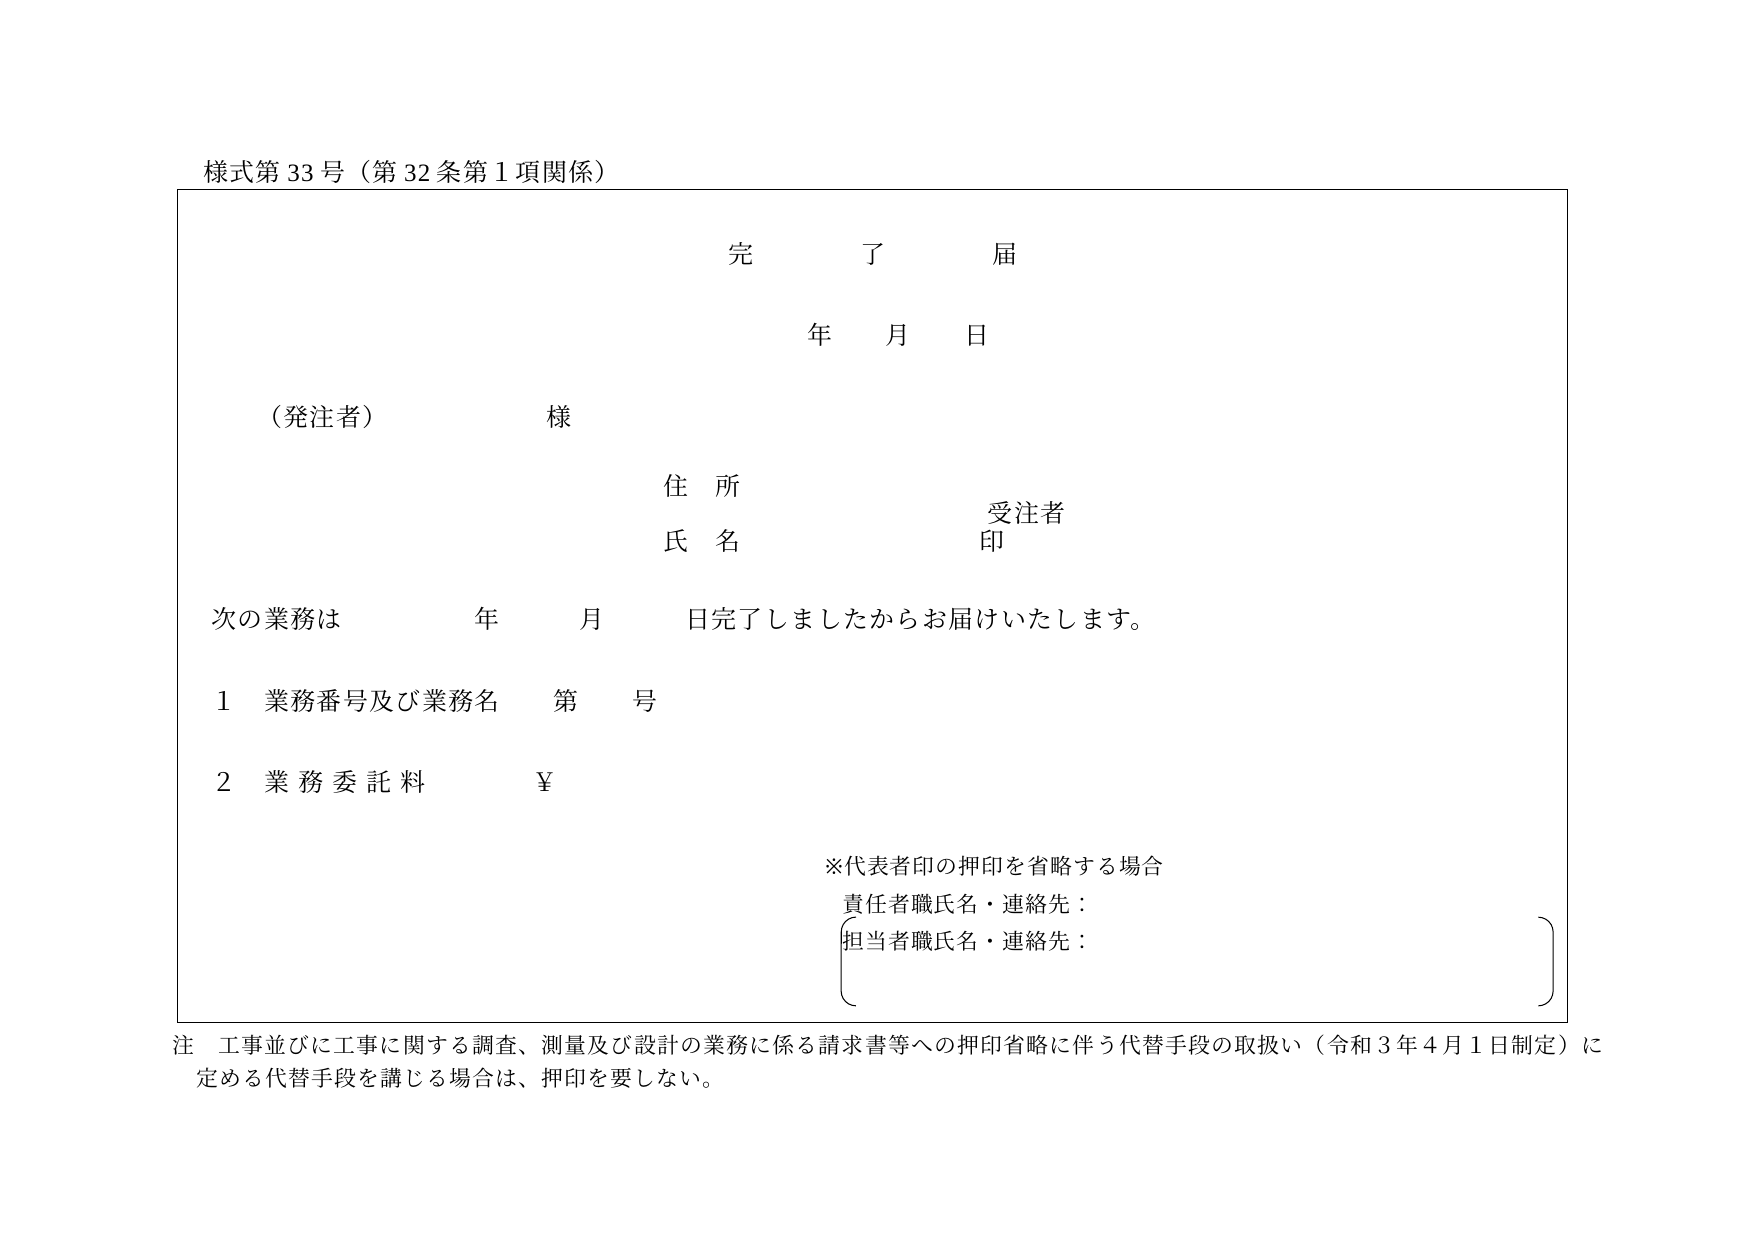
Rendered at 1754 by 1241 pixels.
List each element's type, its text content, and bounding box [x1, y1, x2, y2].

text 様式第33号（第32条第１項関係） [148, 148, 1611, 190]
text 注 工事並びに工事に関する調査、測量及び設計の業務に係る請求書等への押印省略に伴う代替手段の取扱い（令和３年４月１日制定）に定める代替手段を講じる場合は、押印を要しない。 [172, 1026, 1610, 1093]
